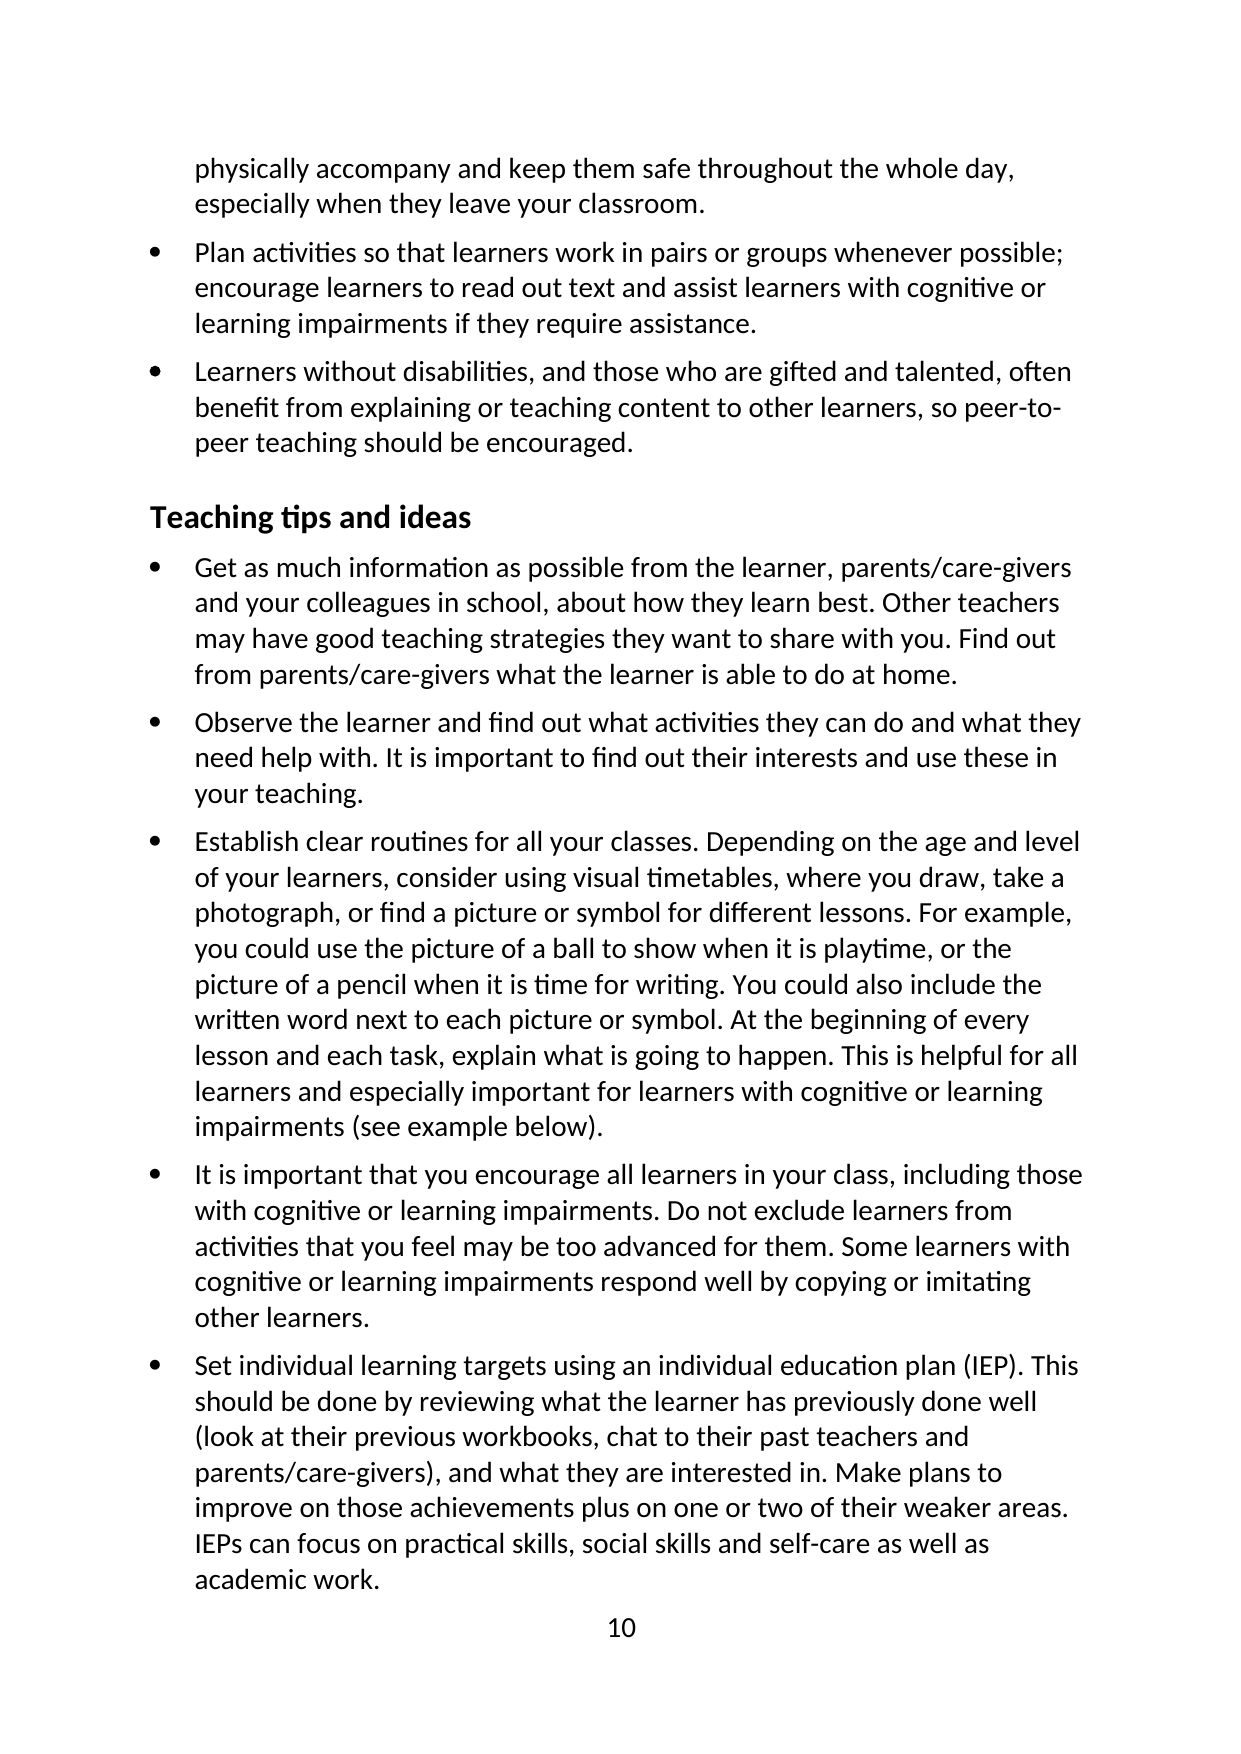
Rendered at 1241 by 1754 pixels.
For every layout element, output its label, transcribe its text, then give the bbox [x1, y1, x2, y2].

list Get as much information as possible from the learner, parents/care-givers and your colleagues in school, about how they learn best. Other teachers may have good teaching strategies they want to share with you. Find out from parents/care-givers what the learner is able to do at home. [150, 549, 1092, 691]
list Plan activities so that learners work in pairs or groups whenever possible; encourage learners to read out text and assist learners with cognitive or learning impairments if they require assistance. [150, 234, 1092, 341]
list Set individual learning targets using an individual education plan (IEP). This should be done by reviewing what the learner has previously done well (look at their previous workbooks, chat to their past teachers and parents/care-givers), and what they are interested in. Make plans to improve on those achievements plus on one or two of their weaker areas. IEPs can focus on practical skills, social skills and self-care as well as academic work. [150, 1347, 1092, 1596]
list Learners without disabilities, and those who are gifted and talented, often benefit from explaining or teaching content to other learners, so peer-to-peer teaching should be encouraged. [150, 353, 1092, 460]
list Establish clear routines for all your classes. Depending on the age and level of your learners, consider using visual timetables, where you draw, take a photograph, or find a picture or symbol for different lessons. For example, you could use the picture of a ball to show when it is playtime, or the picture of a pencil when it is time for writing. You could also include the written word next to each picture or symbol. At the beginning of every lesson and each task, explain what is going to happen. This is helpful for all learners and especially important for learners with cognitive or learning impairments (see example below). [150, 823, 1092, 1144]
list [150, 150, 1092, 221]
subtitle Teaching tips and ideas [150, 496, 1092, 536]
list Observe the learner and find out what activities they can do and what they need help with. It is important to find out their interests and use these in your teaching. [150, 704, 1092, 811]
list It is important that you encourage all learners in your class, including those with cognitive or learning impairments. Do not exclude learners from activities that you feel may be too advanced for them. Some learners with cognitive or learning impairments respond well by copying or imitating other learners. [150, 1156, 1092, 1334]
